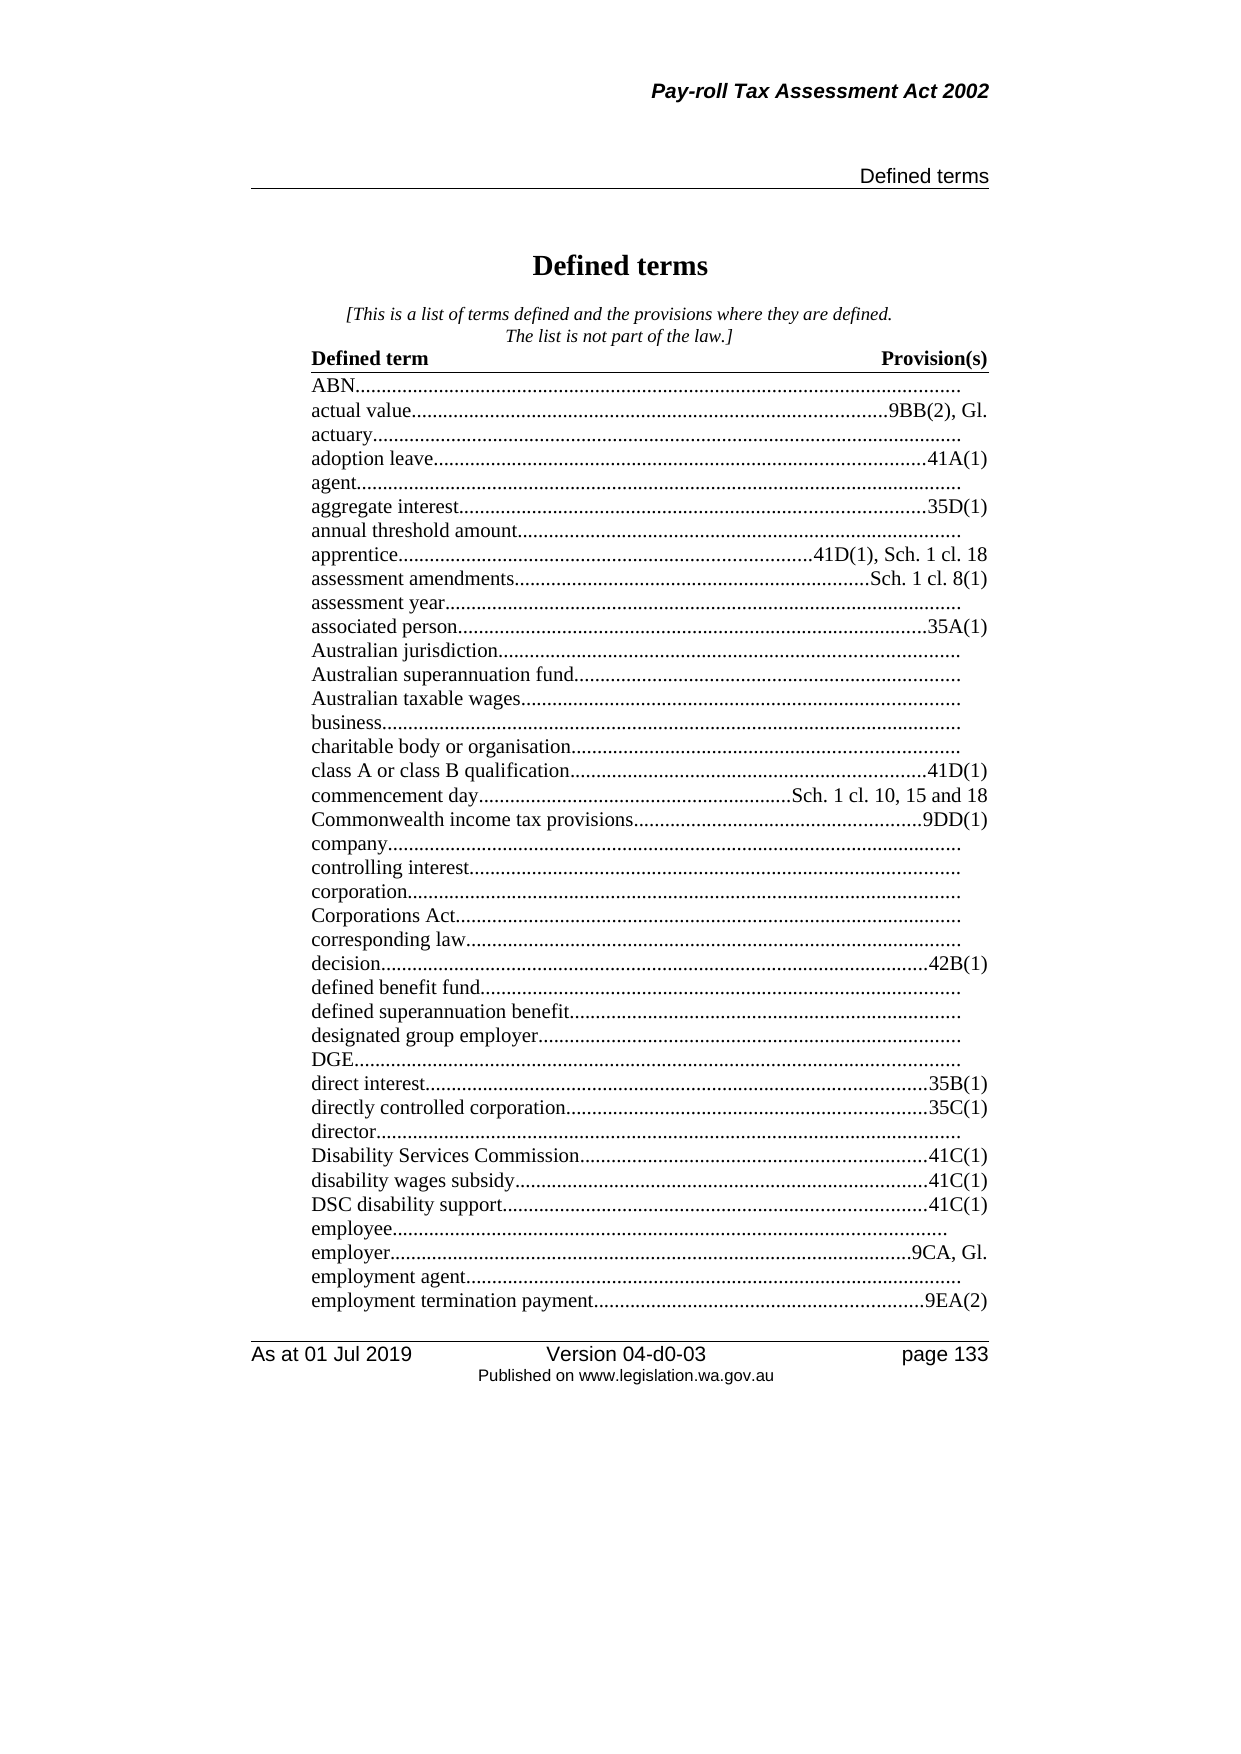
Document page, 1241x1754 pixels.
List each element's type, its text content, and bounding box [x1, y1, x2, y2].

text adoption leave 41A(1) [311, 446, 929, 470]
text assessment amendments Sch. 1 cl. 8(1) [311, 566, 929, 590]
text actuary Gl. [311, 422, 929, 446]
text employee 9CA [311, 1216, 929, 1240]
text DSC disability support 41C(1) [311, 1192, 929, 1216]
text class A or class B qualification 41D(1) [311, 758, 929, 782]
text agent Gl. [311, 470, 929, 494]
text Australian taxable wages Gl. [311, 686, 929, 710]
text employment agent Gl. [311, 1264, 929, 1288]
text apprentice 41D(1), Sch. 1 cl. 18 [311, 542, 929, 566]
text corresponding law Gl. [311, 927, 929, 951]
text Commonwealth income tax provisions 9DD(1) [311, 807, 929, 831]
text commencement day Sch. 1 cl. 10, 15 and 18 [311, 782, 929, 807]
subtitle Defined terms [251, 248, 989, 282]
text ABN Gl. [311, 373, 929, 397]
text corporation Gl. [311, 879, 929, 903]
text director Gl. [311, 1119, 929, 1143]
text direct interest 35B(1) [311, 1071, 929, 1095]
text Australian superannuation fund Gl. [311, 662, 929, 686]
text associated person 35A(1) [311, 614, 929, 638]
text aggregate interest 35D(1) [311, 494, 929, 518]
text Corporations Act Gl. [311, 903, 929, 927]
text designated group employer Gl. [311, 1023, 929, 1047]
text DGE Gl. [311, 1047, 929, 1071]
text defined superannuation benefit Gl. [311, 999, 929, 1023]
text Disability Services Commission 41C(1) [311, 1143, 929, 1167]
text employment termination payment 9EA(2) [311, 1288, 929, 1312]
text annual threshold amount Gl. [311, 518, 929, 542]
text disability wages subsidy 41C(1) [311, 1167, 929, 1192]
text [This is a list of terms defined and the provisions where they are defined. The list is not part of the law.] [339, 303, 901, 346]
text actual value 9BB(2), Gl. [311, 397, 929, 422]
text Defined term Provision(s) [311, 346, 989, 372]
text Australian jurisdiction Gl. [311, 638, 929, 662]
text charitable body or organisation Gl. [311, 734, 929, 758]
text assessment year Gl. [311, 590, 929, 614]
text decision 42B(1) [311, 951, 929, 975]
text directly controlled corporation 35C(1) [311, 1095, 929, 1119]
text controlling interest Gl. [311, 855, 929, 879]
text defined benefit fund Gl. [311, 975, 929, 999]
text company Gl. [311, 831, 929, 855]
text business Gl. [311, 710, 929, 734]
text employer 9CA, Gl. [311, 1240, 929, 1264]
